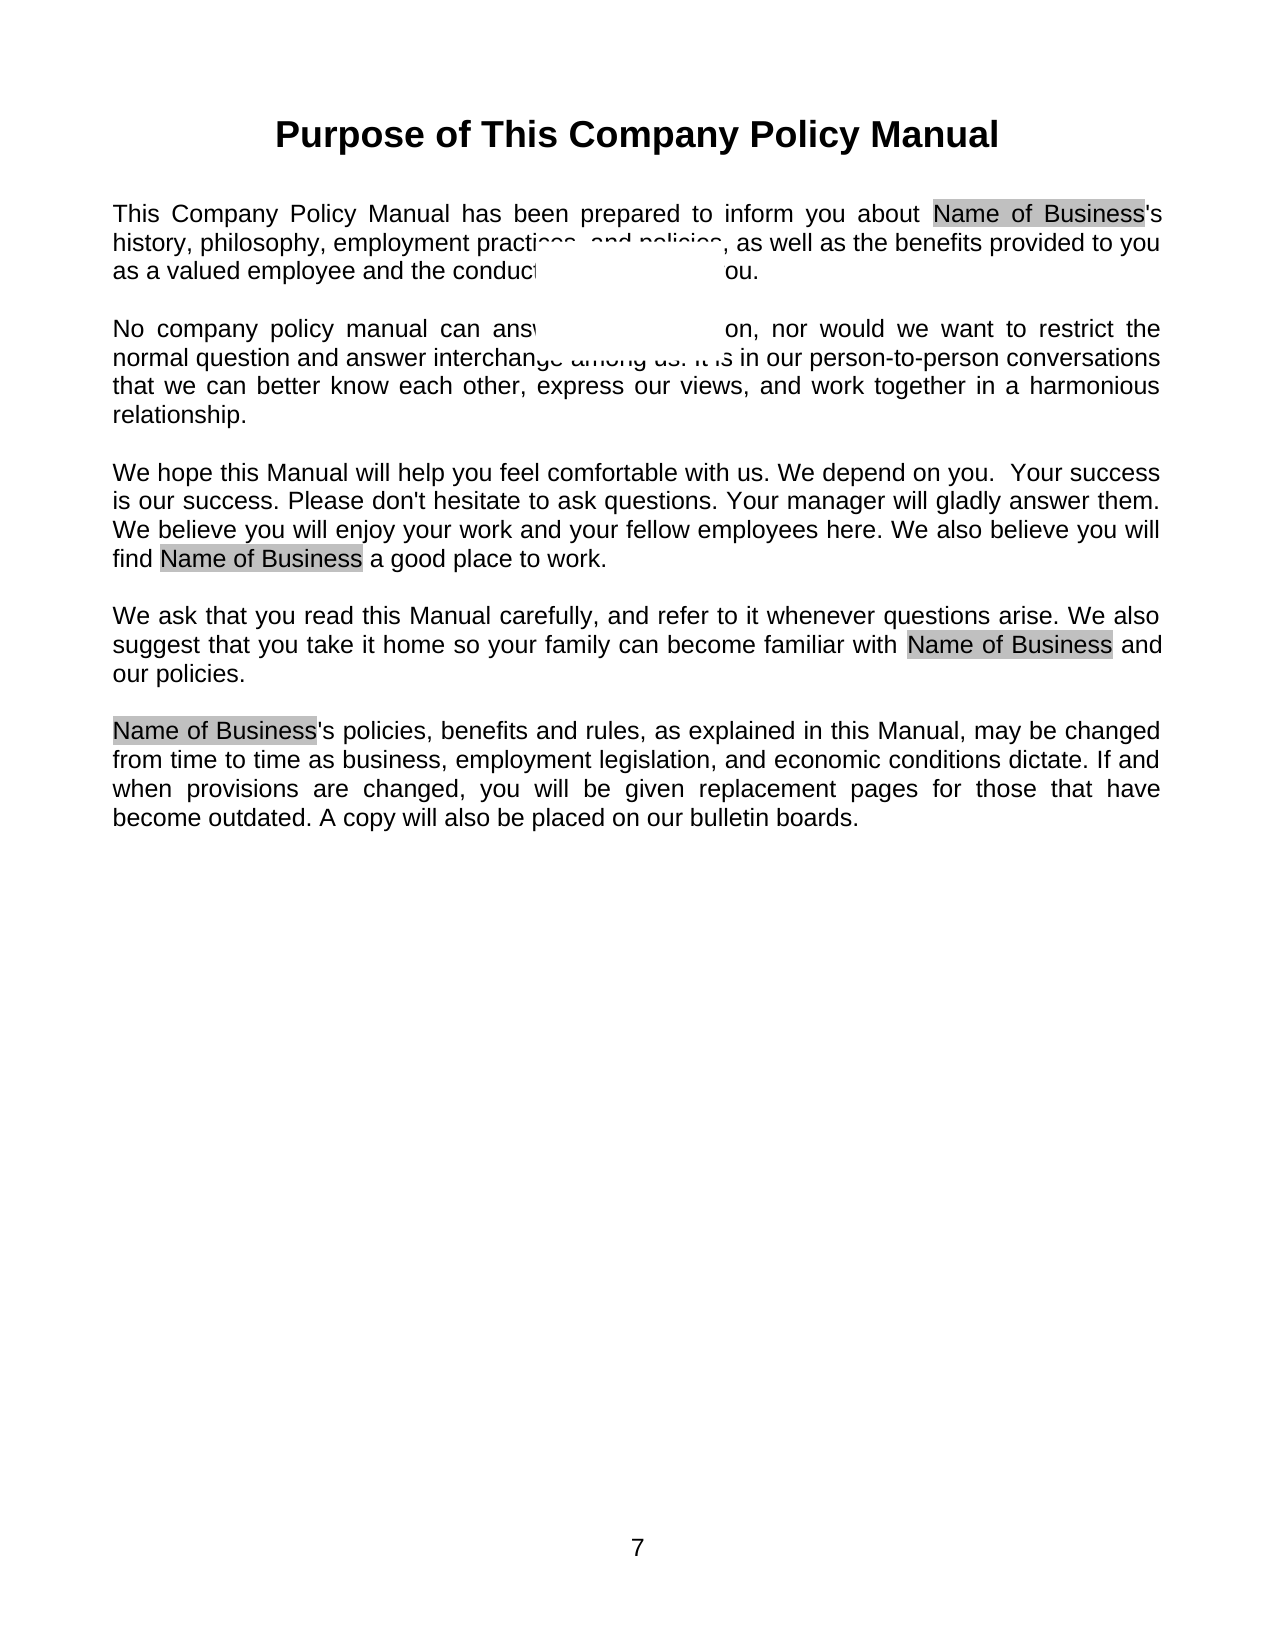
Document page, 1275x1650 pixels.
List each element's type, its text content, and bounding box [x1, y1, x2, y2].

text We ask that you read this Manual carefully, and refer to it whenever questions arise. We also suggest that you take it home so your family can become familiar with Name of Business and our policies. [112, 601, 1162, 687]
text No company policy manual can answer every question, nor would we want to restrict the normal question and answer interchange among us. It is in our person-to-person conversations that we can better know each other, express our views, and work together in a harmonious relationship. [112, 314, 1162, 429]
text Purpose of This Company Policy Manual [112, 112, 1162, 156]
text Name of Business's policies, benefits and rules, as explained in this Manual, may be changed from time to time as business, employment legislation, and economic conditions dictate. If and when provisions are changed, you will be given replacement pages for those that have become outdated. A copy will also be placed on our bulletin boards. [112, 716, 1162, 831]
text We hope this Manual will help you feel comfortable with us. We depend on you. Your success is our success. Please don't hesitate to ask questions. Your manager will gladly answer them. We believe you will enjoy your work and your fellow employees here. We also believe you will find Name of Business a good place to work. [112, 457, 1162, 572]
text This Company Policy Manual has been prepared to inform you about Name of Business's history, philosophy, employment practices, and policies, as well as the benefits provided to you as a valued employee and the conduct expected from you. [112, 199, 1162, 285]
